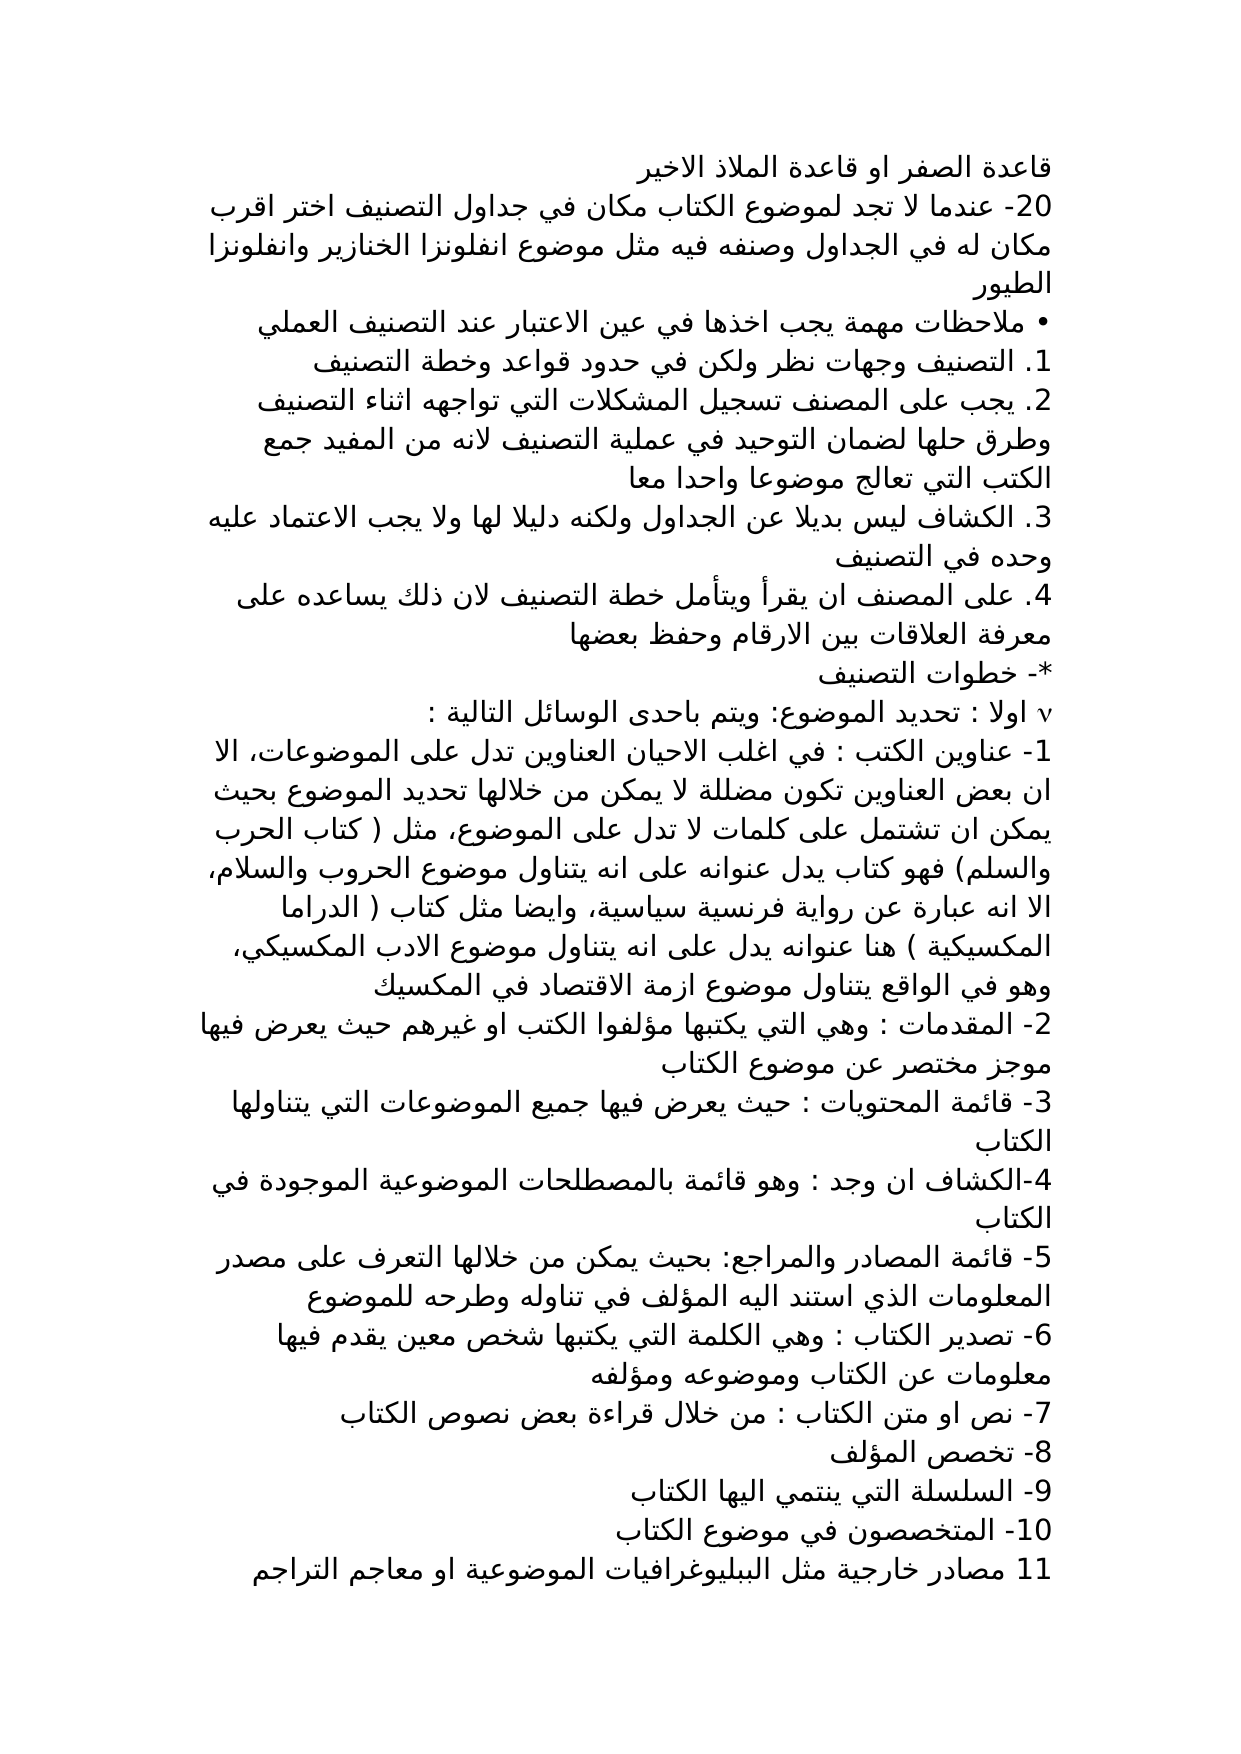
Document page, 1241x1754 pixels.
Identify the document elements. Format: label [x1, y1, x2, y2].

text [187, 150, 1053, 1586]
